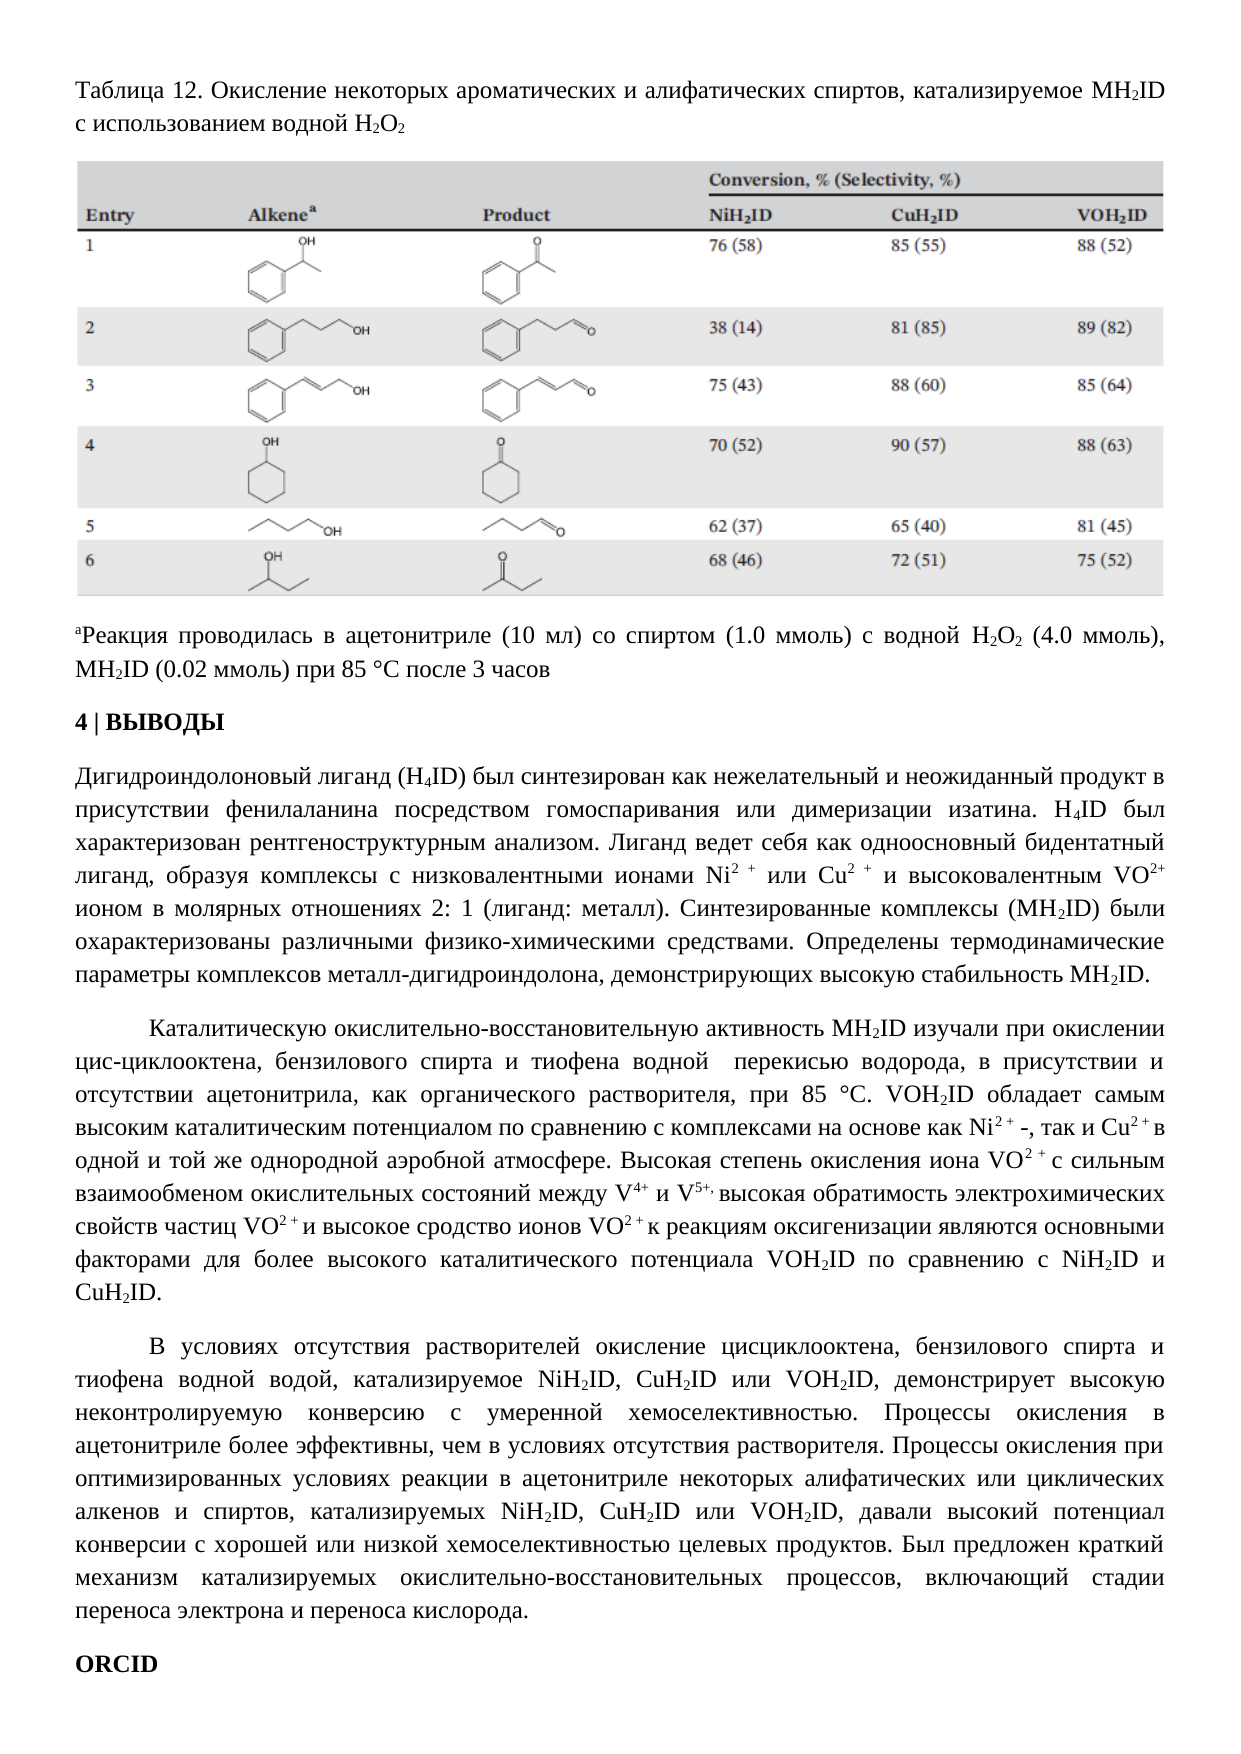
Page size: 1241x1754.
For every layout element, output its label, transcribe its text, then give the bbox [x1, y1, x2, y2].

text ORCID [75, 1649, 1165, 1678]
text 4 | ВЫВОДЫ [75, 707, 1165, 736]
picture [75, 161, 1166, 596]
text Таблица 12. Окисление некоторых ароматических и алифатических спиртов, катализируемое MH2ID с использованием водной H2O2 [75, 75, 1165, 137]
text Дигидроиндолоновый лиганд (H4ID) был синтезирован как нежелательный и неожиданный продукт в присутствии фенилаланина посредством гомоспаривания или димеризации изатина. H4ID был характеризован рентгеноструктурным анализом. Лиганд ведет себя как одноосновный бидентатный лиганд, образуя комплексы с низковалентными ионами Ni2 + или Cu2 + и высоковалентным VO2+ ионом в молярных отношениях 2: 1 (лиганд: металл). Синтезированные комплексы (MH2ID) были охарактеризованы различными физико-химическими средствами. Определены термодинамические параметры комплексов металл-дигидроиндолона, демонстрирующих высокую стабильность MH2ID. [75, 761, 1165, 988]
text Каталитическую окислительно-восстановительную активность MH2ID изучали при окислении цис-циклооктена, бензилового спирта и тиофена водной перекисью водорода, в присутствии и отсутствии ацетонитрила, как органического растворителя, при 85 °C. VOH2ID обладает самым высоким каталитическим потенциалом по сравнению с комплексами на основе как Ni2 + -, так и Cu2 + в одной и той же однородной аэробной атмосфере. Высокая степень окисления иона VO2 + с сильным взаимообменом окислительных состояний между V4+ и V5+, высокая обратимость электрохимических свойств частиц VO2 + и высокое сродство ионов VO2 + к реакциям оксигенизации являются основными факторами для более высокого каталитического потенциала VOH2ID по сравнению с NiH2ID и CuH2ID. [75, 1013, 1165, 1306]
text В условиях отсутствия растворителей окисление цисциклооктена, бензилового спирта и тиофена водной водой, катализируемое NiH2ID, CuH2ID или VOH2ID, демонстрирует высокую неконтролируемую конверсию с умеренной хемоселективностью. Процессы окисления в ацетонитриле более эффективны, чем в условиях отсутствия растворителя. Процессы окисления при оптимизированных условиях реакции в ацетонитриле некоторых алифатических или циклических алкенов и спиртов, катализируемых NiH2ID, CuH2ID или VOH2ID, давали высокий потенциал конверсии с хорошей или низкой хемоселективностью целевых продуктов. Был предложен краткий механизм катализируемых окислительно-восстановительных процессов, включающий стадии переноса электрона и переноса кислорода. [75, 1331, 1165, 1624]
text aРеакция проводилась в ацетонитриле (10 мл) со спиртом (1.0 ммоль) с водной H2O2 (4.0 ммоль), MH2ID (0.02 ммоль) при 85 °C после 3 часов [75, 621, 1165, 682]
